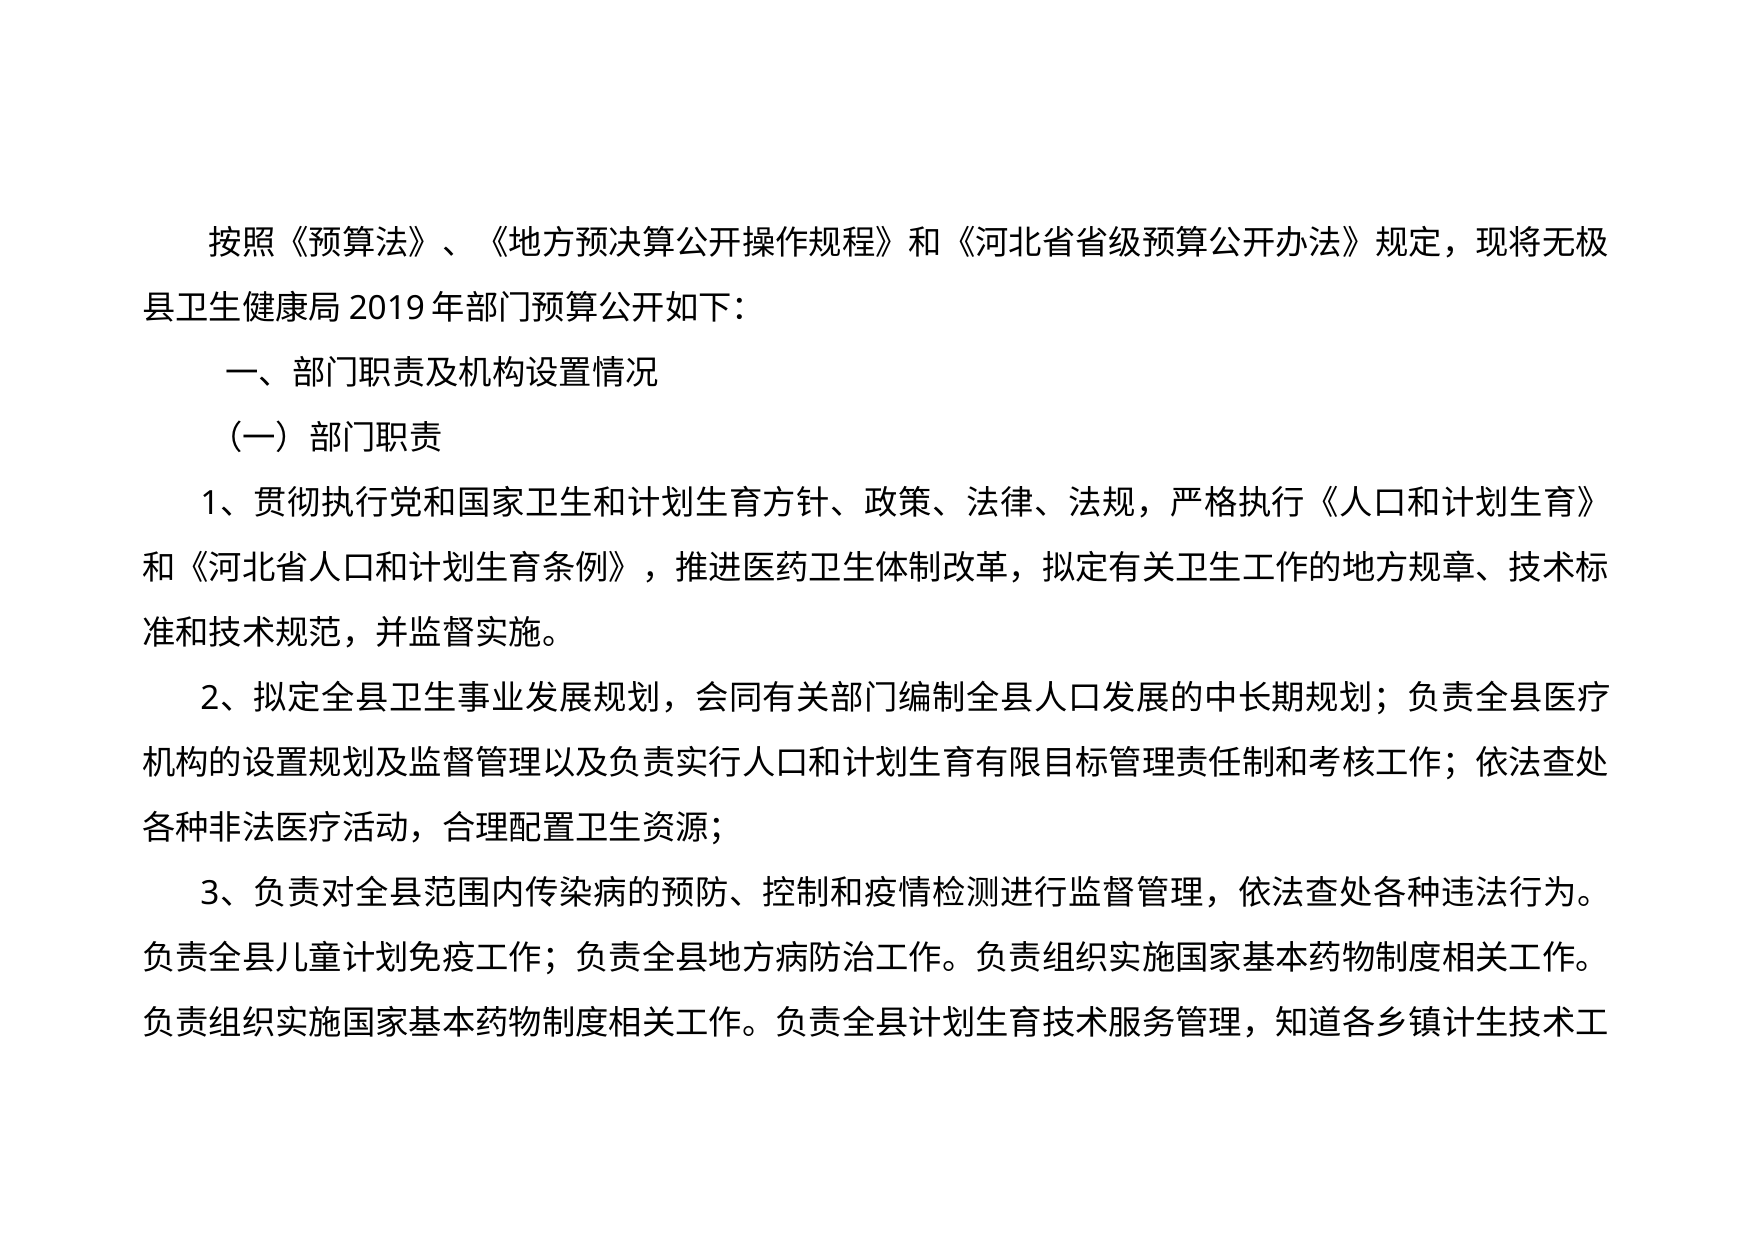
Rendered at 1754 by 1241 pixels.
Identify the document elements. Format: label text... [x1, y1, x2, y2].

text 1、贯彻执行党和国家卫生和计划生育方针、政策、法律、法规，严格执行《人口和计划生育》和《河北省人口和计划生育条例》，推进医药卫生体制改革，拟定有关卫生工作的地方规章、技术标准和技术规范，并监督实施。 [142, 468, 1612, 663]
text 2、拟定全县卫生事业发展规划，会同有关部门编制全县人口发展的中长期规划；负责全县医疗机构的设置规划及监督管理以及负责实行人口和计划生育有限目标管理责任制和考核工作；依法查处各种非法医疗活动，合理配置卫生资源； [142, 663, 1612, 858]
text （一）部门职责 [142, 403, 1612, 468]
text 按照《预算法》、《地方预决算公开操作规程》和《河北省省级预算公开办法》规定，现将无极县卫生健康局2019年部门预算公开如下： [142, 208, 1612, 338]
text 一、部门职责及机构设置情况 [225, 338, 1612, 403]
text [142, 858, 1612, 1053]
